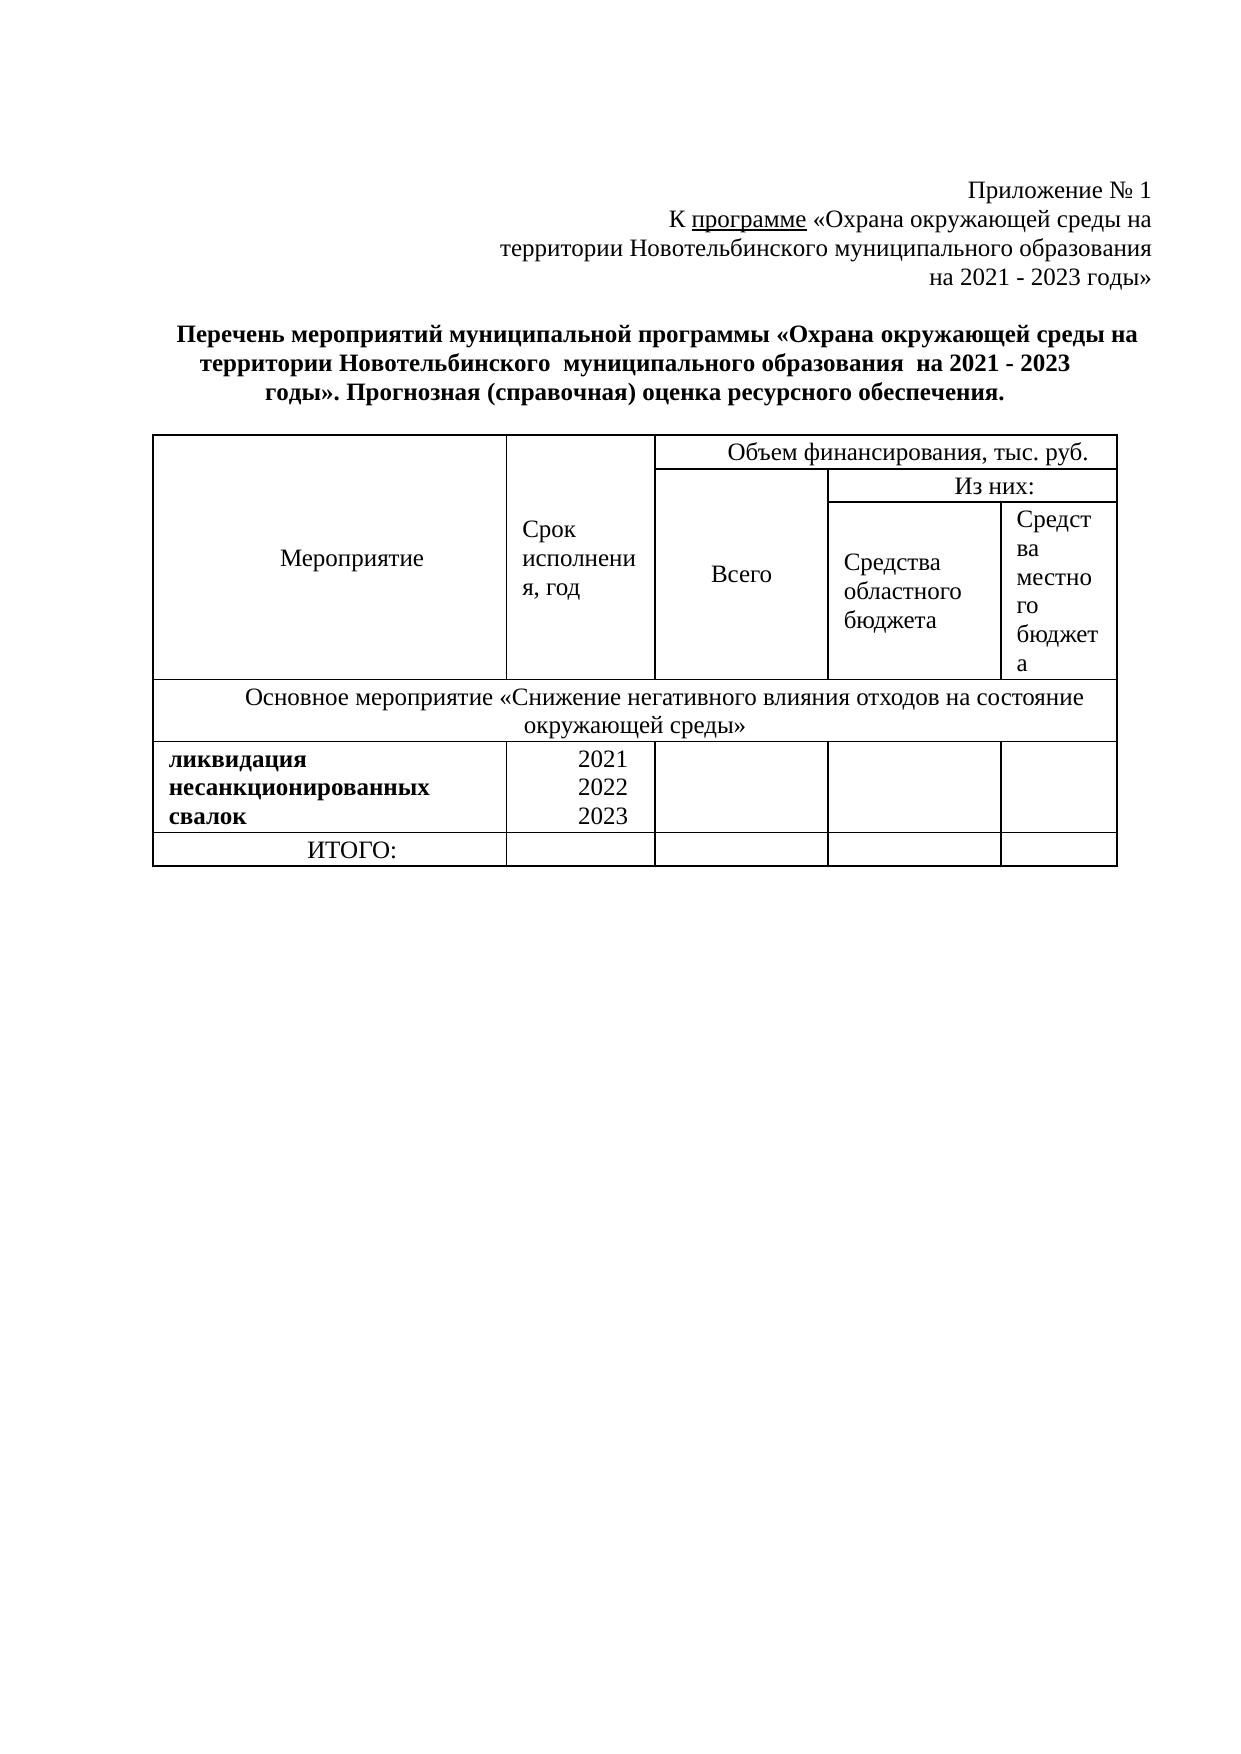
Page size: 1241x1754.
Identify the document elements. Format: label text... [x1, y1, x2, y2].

table_cell Средства местного бюджета [1002, 503, 1116, 678]
table_cell [1002, 742, 1116, 832]
text Перечень мероприятий муниципальной программы «Охрана окружающей среды на территории Новотельбинского муниципального образования на 2021 - 2023 годы». Прогнозная (справочная) оценка ресурсного обеспечения. [118, 319, 1152, 406]
table_cell ликвидация несанкционированных свалок [154, 742, 506, 832]
table_header Объем финансирования, тыс. руб. [656, 436, 1116, 468]
table_cell Всего [656, 470, 827, 678]
text на 2021 - 2023 годы» [118, 262, 1152, 291]
table_cell Средства областного бюджета [829, 503, 1000, 678]
table_cell [656, 742, 827, 832]
text территории Новотельбинского муниципального образования [118, 233, 1152, 262]
table_cell [507, 833, 654, 865]
table_cell ИТОГО: [154, 833, 506, 865]
table_cell Из них: [829, 470, 1116, 501]
table_cell [656, 833, 827, 865]
table_header Срок исполнения, год [507, 436, 654, 678]
table_cell Основное мероприятие «Снижение негативного влияния отходов на состояние окружающей среды» [154, 680, 1116, 741]
text К программе «Охрана окружающей среды на [118, 204, 1152, 233]
table_cell [1002, 833, 1116, 865]
table_cell 2021 2022 2023 [507, 742, 654, 832]
table_cell [829, 833, 1000, 865]
text Приложение № 1 [118, 176, 1152, 204]
table_header Мероприятие [154, 436, 506, 678]
table_cell [829, 742, 1000, 832]
